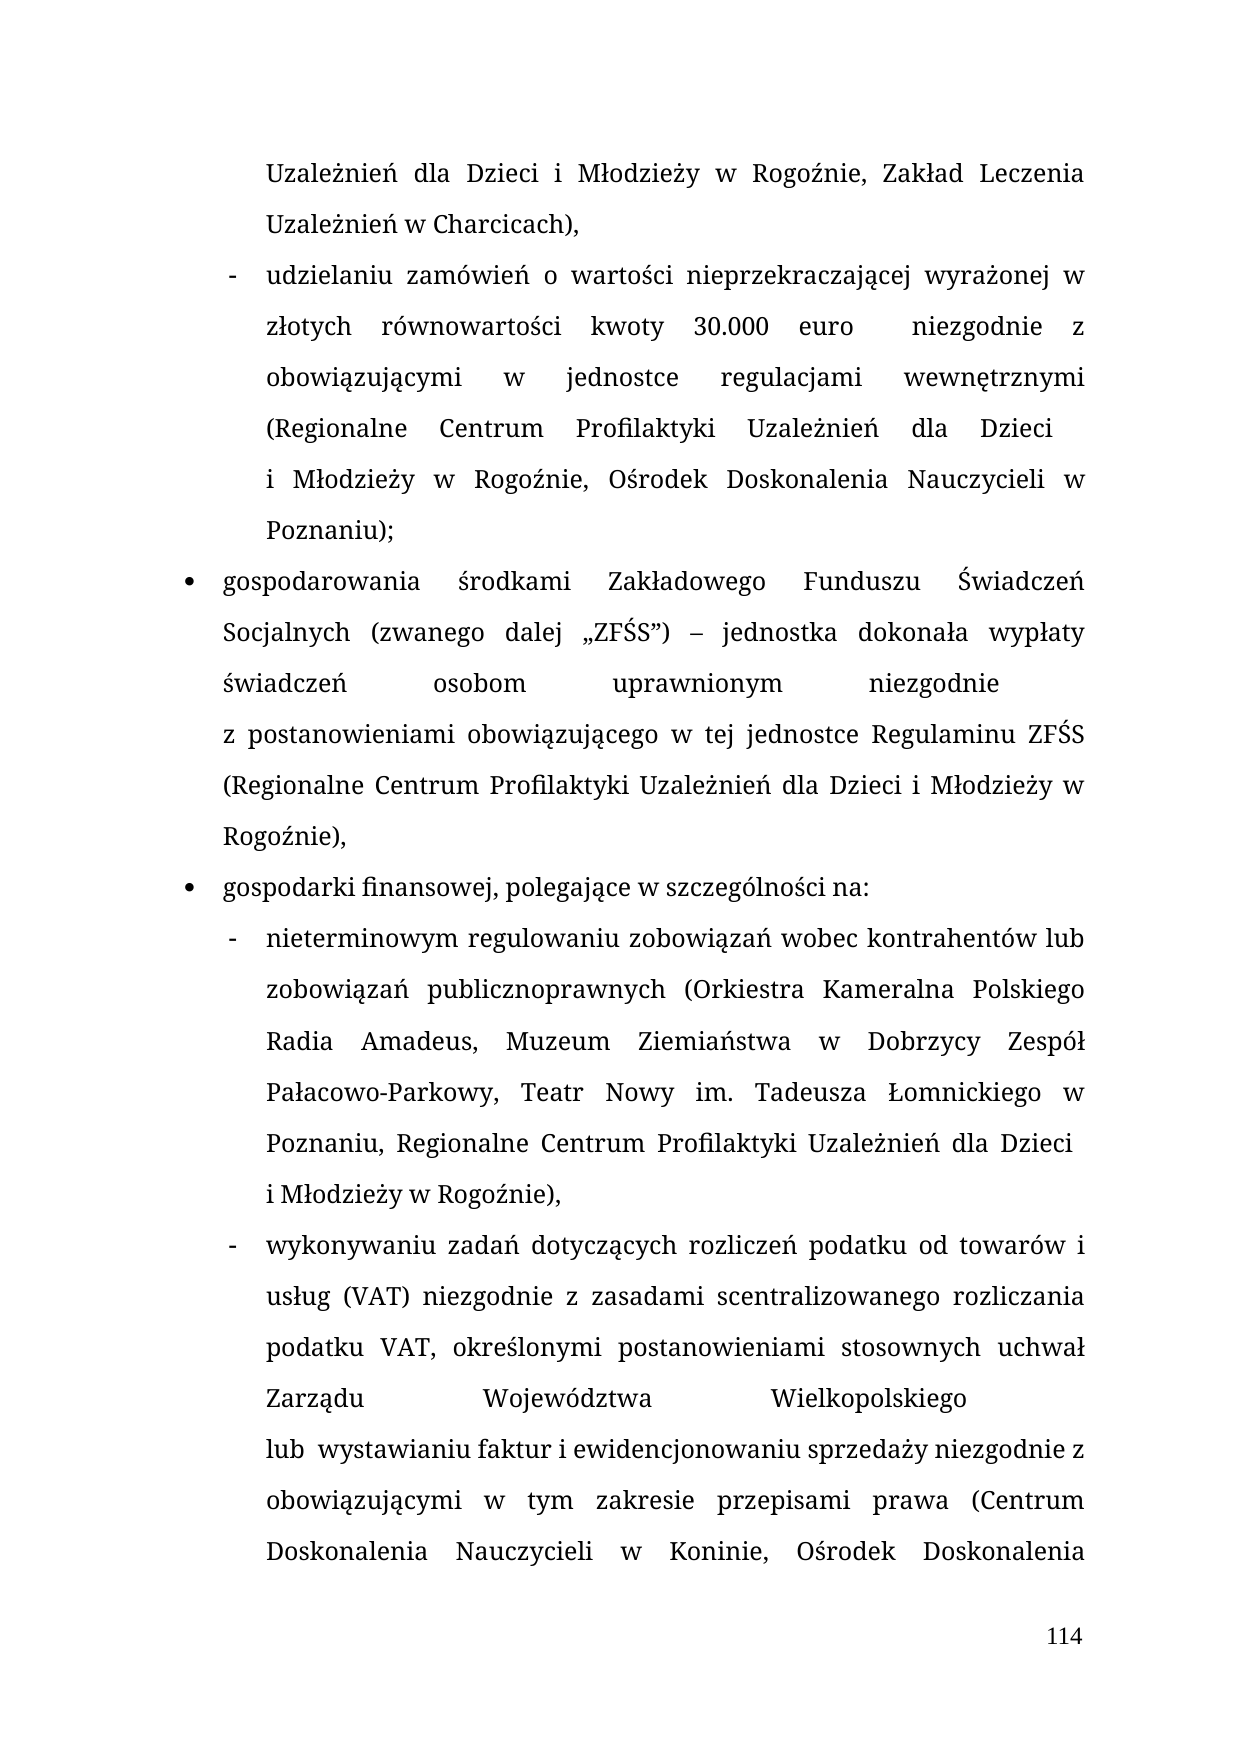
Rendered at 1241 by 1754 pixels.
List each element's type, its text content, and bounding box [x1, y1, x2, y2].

list gospodarowania środkami Zakładowego Funduszu Świadczeń Socjalnych (zwanego dalej „ZFŚS”) – jednostka dokonała wypłaty świadczeń osobom uprawnionym niezgodnie z postanowieniami obowiązującego w tej jednostce Regulaminu ZFŚS (Regionalne Centrum Profilaktyki Uzależnień dla Dzieci i Młodzieży w Rogoźnie), [185, 564, 1086, 853]
list nieterminowym regulowaniu zobowiązań wobec kontrahentów lub zobowiązań publicznoprawnych (Orkiestra Kameralna Polskiego Radia Amadeus, Muzeum Ziemiaństwa w Dobrzycy Zespół Pałacowo-Parkowy, Teatr Nowy im. Tadeusza Łomnickiego w Poznaniu, Regionalne Centrum Profilaktyki Uzależnień dla Dzieci i Młodzieży w Rogoźnie), [228, 921, 1086, 1210]
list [228, 155, 1086, 241]
list gospodarki finansowej, polegające w szczególności na: [185, 870, 1086, 904]
list udzielaniu zamówień o wartości nieprzekraczającej wyrażonej w złotych równowartości kwoty 30.000 euro niezgodnie z obowiązującymi w jednostce regulacjami wewnętrznymi (Regionalne Centrum Profilaktyki Uzależnień dla Dzieci i Młodzieży w Rogoźnie, Ośrodek Doskonalenia Nauczycieli w Poznaniu); [228, 257, 1086, 547]
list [228, 1227, 1086, 1568]
